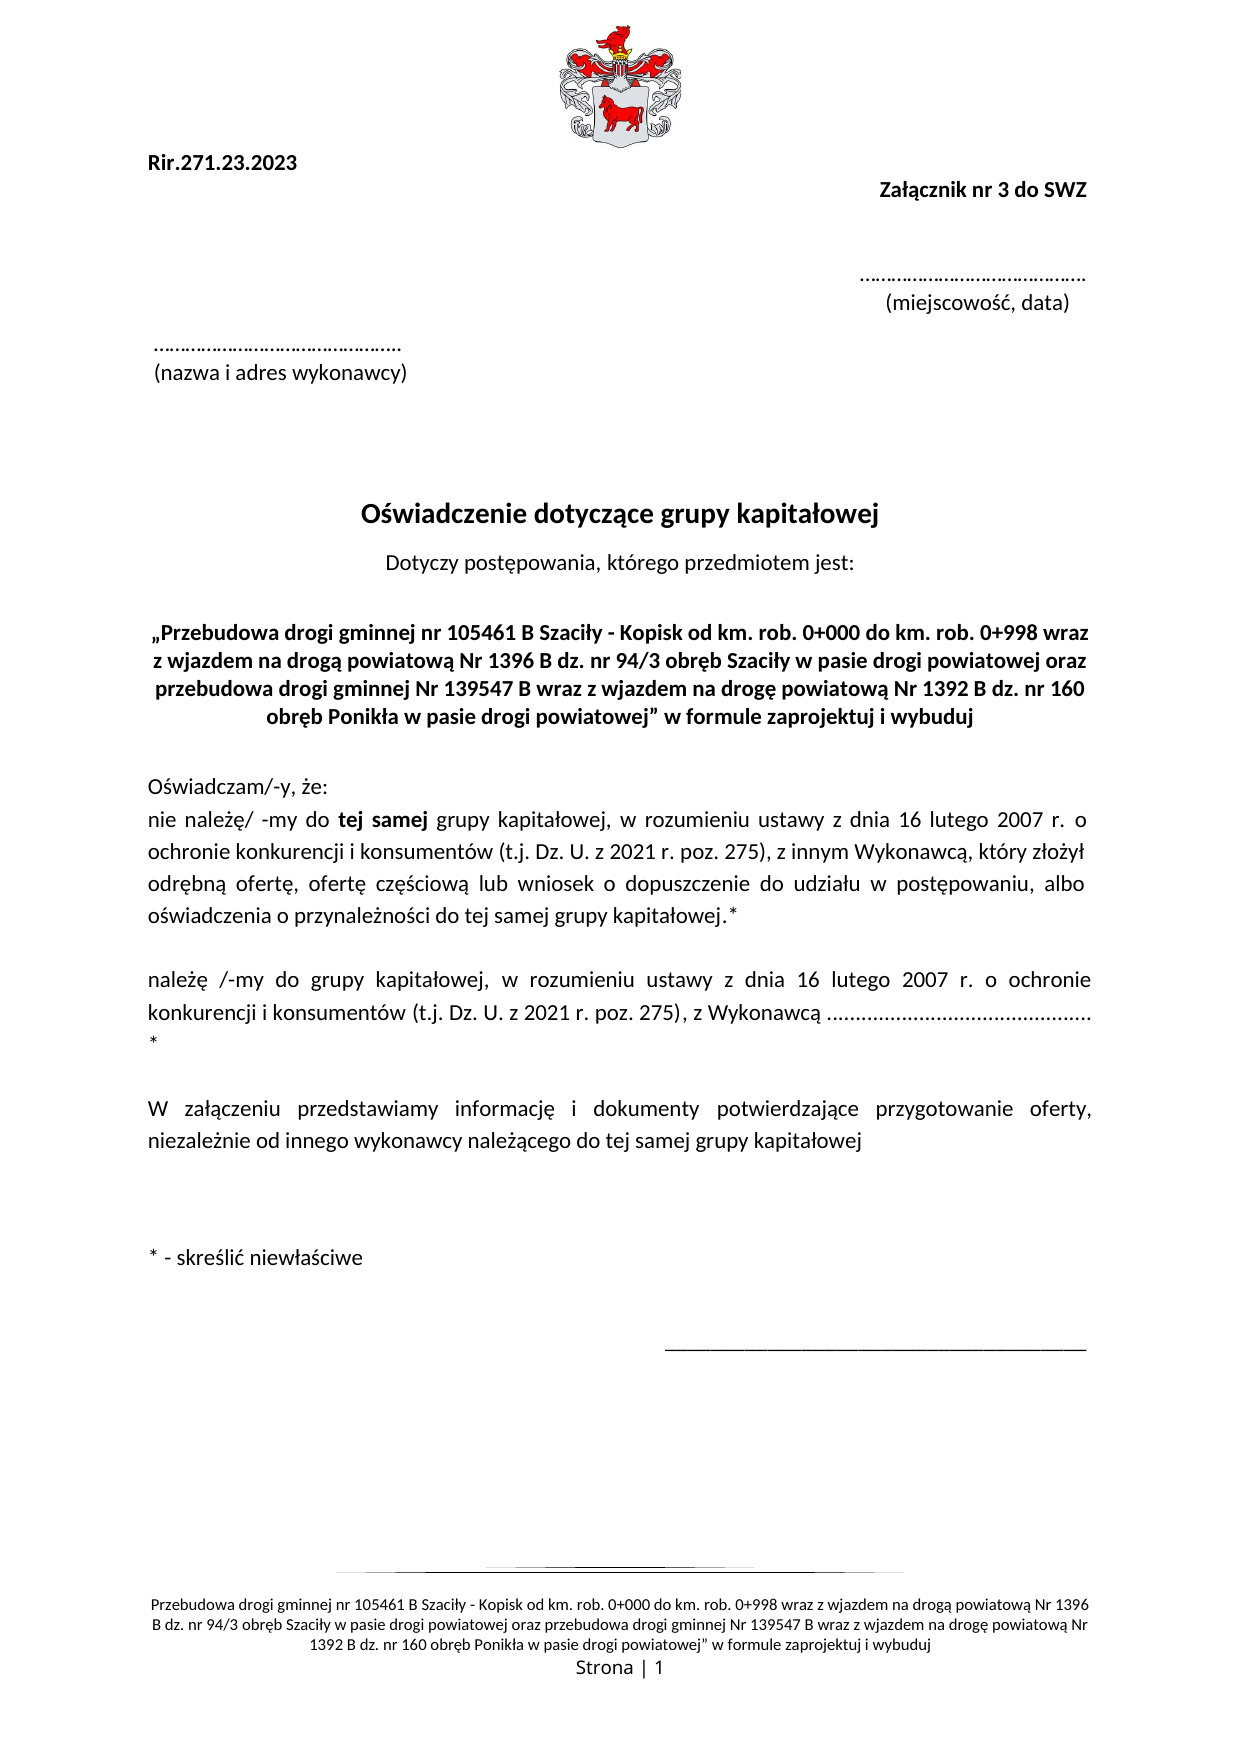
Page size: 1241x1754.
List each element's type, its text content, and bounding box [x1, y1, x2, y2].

text * - skreślić niewłaściwe [148, 1243, 1093, 1271]
text Dotyczy postępowania, którego przedmiotem jest: [148, 548, 1093, 576]
text Załącznik nr 3 do SWZ [148, 176, 1087, 204]
text Oświadczenie dotyczące grupy kapitałowej [153, 495, 1087, 531]
text ……………………………………. [153, 259, 1087, 288]
text W załączeniu przedstawiamy informację i dokumenty potwierdzające przygotowanie oferty, niezależnie od innego wykonawcy należącego do tej samej grupy kapitałowej [148, 1094, 1093, 1154]
text (nazwa i adres wykonawcy) [153, 358, 1087, 386]
text Oświadczam/-y, że: [148, 772, 1093, 801]
text (miejscowość, data) [817, 288, 1087, 316]
picture [559, 25, 682, 148]
text należę /-my do grupy kapitałowej, w rozumieniu ustawy z dnia 16 lutego 2007 r. o ochronie konkurencji i konsumentów (t.j. Dz. U. z 2021 r. poz. 275), z Wykonawcą .............................................. * [148, 966, 1093, 1058]
text _____________________________________ [153, 1327, 1087, 1355]
text ……………………………………….. [153, 329, 1087, 358]
text Rir.271.23.2023 [148, 148, 1093, 176]
text nie należę/ -my do tej samej grupy kapitałowej, w rozumieniu ustawy z dnia 16 lutego 2007 r. o ochronie konkurencji i konsumentów (t.j. Dz. U. z 2021 r. poz. 275), z innym Wykonawcą, który złożył odrębną ofertę, ofertę częściową lub wniosek o dopuszczenie do udziału w postępowaniu, albo oświadczenia o przynależności do tej samej grupy kapitałowej.* [148, 805, 1087, 929]
text „Przebudowa drogi gminnej nr 105461 B Szaciły - Kopisk od km. rob. 0+000 do km. rob. 0+998 wraz z wjazdem na drogą powiatową Nr 1396 B dz. nr 94/3 obręb Szaciły w pasie drogi powiatowej oraz przebudowa drogi gminnej Nr 139547 B wraz z wjazdem na drogę powiatową Nr 1392 B dz. nr 160 obręb Ponikła w pasie drogi powiatowej” w formule zaprojektuj i wybuduj [148, 618, 1093, 731]
